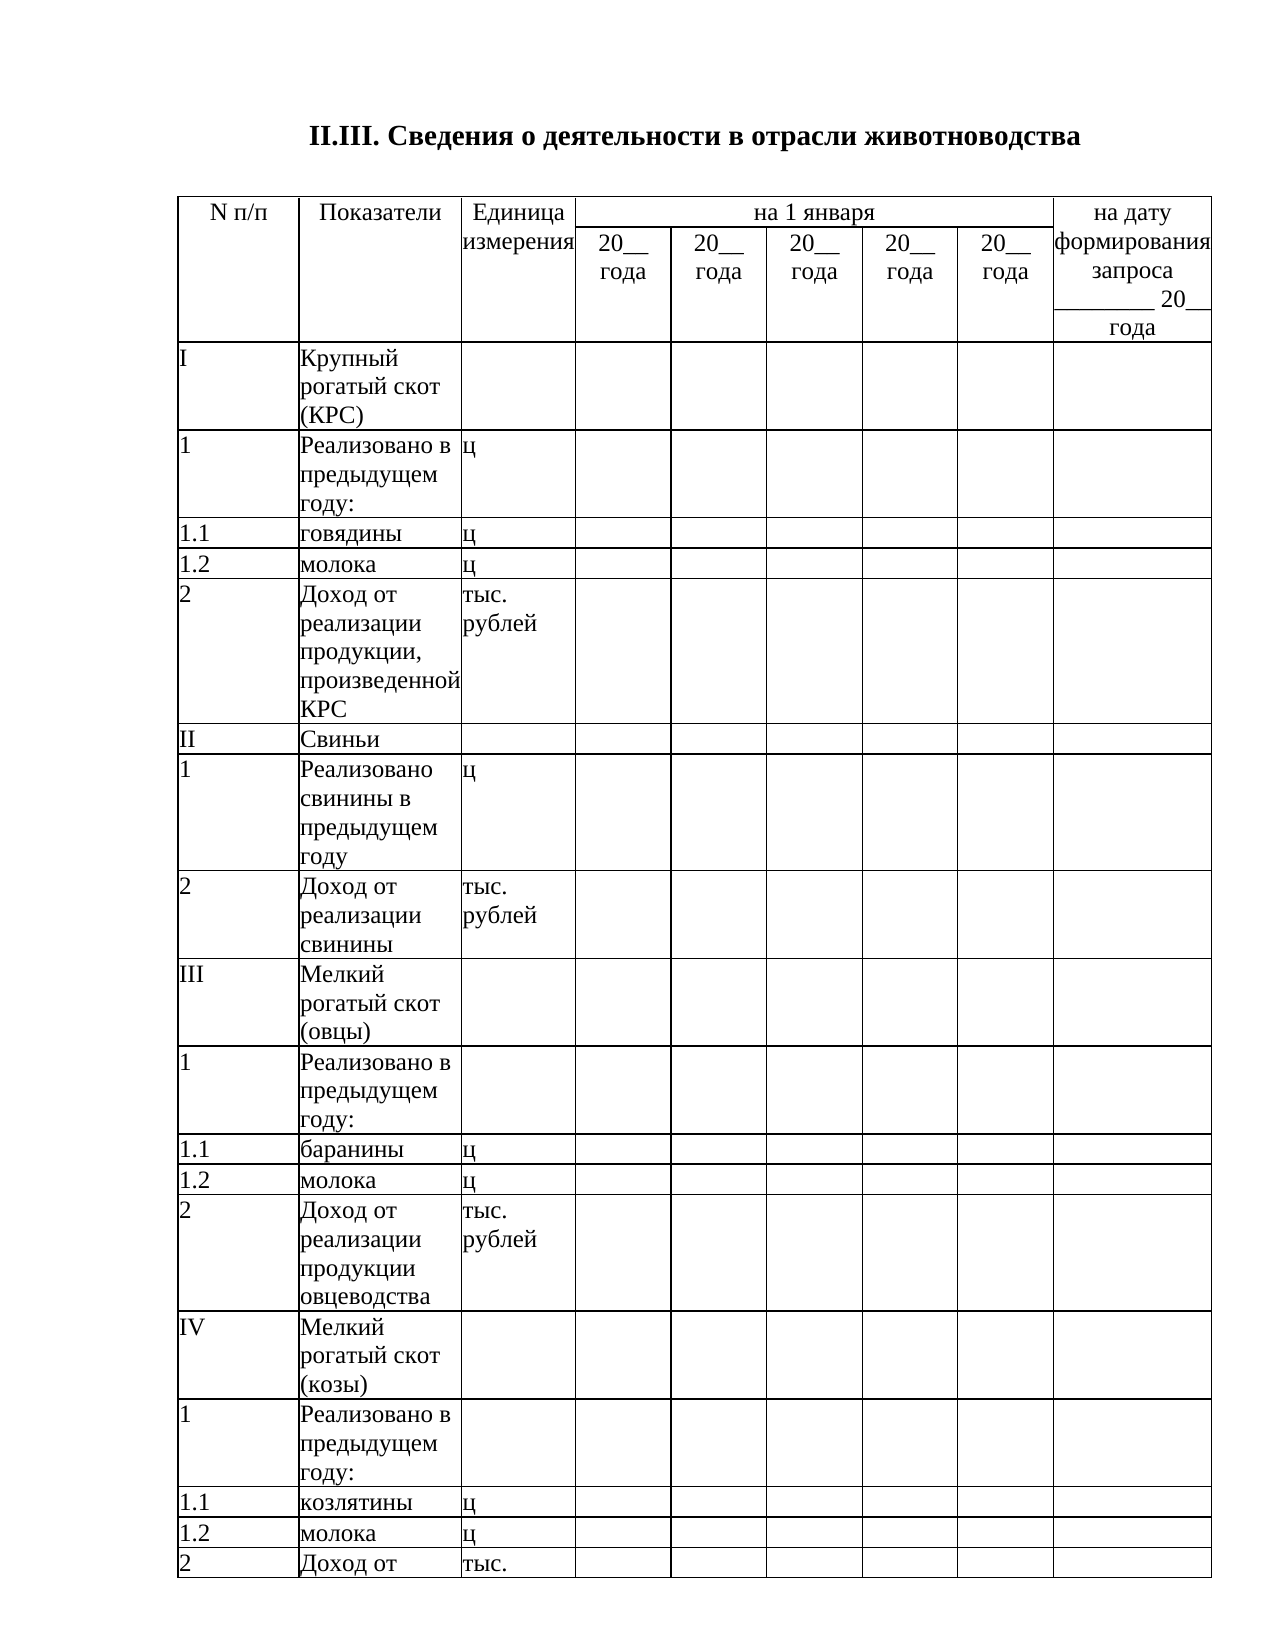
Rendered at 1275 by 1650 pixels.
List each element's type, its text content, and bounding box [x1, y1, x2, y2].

table_cell [576, 549, 670, 577]
table_cell тыс. рублей [462, 1548, 575, 1577]
table_cell ц [462, 518, 575, 547]
table_cell [1054, 871, 1211, 957]
table_cell [462, 1400, 575, 1486]
table_cell [863, 871, 957, 957]
table_cell [863, 724, 957, 753]
table_cell тыс. рублей [462, 1195, 575, 1310]
table_cell Реализовано свинины в предыдущем году [300, 755, 461, 869]
table_cell 20__ года [672, 228, 766, 341]
table_cell [1054, 431, 1211, 517]
table_cell козлятины [300, 1487, 461, 1516]
table_cell говядины [300, 518, 461, 547]
table_cell [863, 1518, 957, 1546]
table_cell [863, 1548, 957, 1577]
table_cell [672, 1135, 766, 1163]
table_cell [672, 1487, 766, 1516]
table_cell 20__ года [767, 228, 862, 341]
table_cell [958, 579, 1053, 723]
table_cell [672, 1400, 766, 1486]
table_cell [958, 1548, 1053, 1577]
table_cell [863, 1165, 957, 1194]
table_cell [958, 549, 1053, 577]
table_cell Мелкий рогатый скот (овцы) [300, 959, 461, 1045]
table_cell [1054, 724, 1211, 753]
table_cell [958, 431, 1053, 517]
table_cell Реализовано в предыдущем году: [300, 1047, 461, 1133]
table_cell [863, 1487, 957, 1516]
table_cell [576, 1487, 670, 1516]
table_cell Доход от реализации свинины [300, 871, 461, 957]
table_cell [576, 959, 670, 1045]
table_cell 2 [179, 1548, 298, 1577]
table_cell 1.1 [179, 1487, 298, 1516]
table_cell [672, 579, 766, 723]
table_cell [1054, 1165, 1211, 1194]
table_cell [672, 724, 766, 753]
table_cell II [179, 724, 298, 753]
table_cell I [179, 343, 298, 429]
table_cell [958, 1518, 1053, 1546]
table_cell 1 [179, 431, 298, 517]
table_cell [576, 755, 670, 869]
table_cell [1054, 1487, 1211, 1516]
table_cell [958, 1195, 1053, 1310]
text II.III. Сведения о деятельности в отрасли животноводства [179, 118, 1211, 151]
table_cell [958, 1047, 1053, 1133]
table_cell [958, 1487, 1053, 1516]
table_cell молока [300, 1518, 461, 1546]
table_cell [767, 1487, 862, 1516]
table_cell [767, 343, 862, 429]
table_cell [863, 431, 957, 517]
table_cell [1054, 518, 1211, 547]
table_cell [958, 1312, 1053, 1398]
table_cell [1054, 579, 1211, 723]
table_cell [576, 1312, 670, 1398]
table_cell 20__ года [958, 228, 1053, 341]
table_cell [958, 959, 1053, 1045]
table_cell Крупный рогатый скот (КРС) [300, 343, 461, 429]
table_cell [767, 518, 862, 547]
table_cell [1054, 549, 1211, 577]
table_cell [1054, 755, 1211, 869]
table_cell ц [462, 755, 575, 869]
table_cell [576, 724, 670, 753]
table_cell [576, 579, 670, 723]
table_cell [672, 549, 766, 577]
table_cell ц [462, 431, 575, 517]
table_cell Доход от реализации продукции овцеводства [300, 1195, 461, 1310]
table_cell [576, 1548, 670, 1577]
table_cell [767, 1400, 862, 1486]
table_cell [767, 1548, 862, 1577]
table_cell [958, 1165, 1053, 1194]
table_cell 20__ года [576, 228, 670, 341]
table_cell 2 [179, 579, 298, 723]
table_cell [958, 343, 1053, 429]
table_cell [576, 1047, 670, 1133]
table_cell [767, 549, 862, 577]
table_header на дату формирования запроса ________ 20__ года [1054, 197, 1211, 341]
table_cell [767, 579, 862, 723]
table_cell [672, 518, 766, 547]
table_cell [576, 1518, 670, 1546]
table_cell [576, 431, 670, 517]
table_cell молока [300, 549, 461, 577]
table_header Показатели [300, 197, 461, 341]
table_cell [462, 1312, 575, 1398]
table_cell Мелкий рогатый скот (козы) [300, 1312, 461, 1398]
table_cell [767, 871, 862, 957]
table_cell 1 [179, 1400, 298, 1486]
table_cell [863, 959, 957, 1045]
table_cell III [179, 959, 298, 1045]
table_cell [672, 431, 766, 517]
table_cell [863, 1312, 957, 1398]
table_cell [576, 1135, 670, 1163]
table_cell [1054, 1312, 1211, 1398]
table_cell ц [462, 1518, 575, 1546]
table_cell [767, 1312, 862, 1398]
table_cell [958, 1400, 1053, 1486]
table_cell ц [462, 1135, 575, 1163]
table_cell 1.2 [179, 1518, 298, 1546]
table_cell 2 [179, 871, 298, 957]
table_cell [767, 724, 862, 753]
table_cell 1 [179, 1047, 298, 1133]
table_cell [672, 755, 766, 869]
table_cell [576, 343, 670, 429]
table_cell [767, 1135, 862, 1163]
table_cell [576, 871, 670, 957]
table_cell [672, 871, 766, 957]
table_cell [863, 1400, 957, 1486]
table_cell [300, 1548, 461, 1577]
table_cell [958, 1135, 1053, 1163]
table_cell молока [300, 1165, 461, 1194]
table_cell [767, 431, 862, 517]
table_cell тыс. рублей [462, 871, 575, 957]
table_cell 1.2 [179, 549, 298, 577]
table_cell [767, 959, 862, 1045]
table_header N п/п [179, 197, 299, 341]
table_cell ц [462, 1165, 575, 1194]
table_cell 1.1 [179, 518, 298, 547]
table_cell [863, 1195, 957, 1310]
table_cell [1054, 1195, 1211, 1310]
table_cell Доход от реализации продукции, произведенной КРС [300, 579, 461, 723]
table_cell ц [462, 549, 575, 577]
table_cell Реализовано в предыдущем году: [300, 431, 461, 517]
table_cell Свиньи [300, 724, 461, 753]
table_cell [672, 1165, 766, 1194]
table_cell 1.2 [179, 1165, 298, 1194]
table_cell [576, 1400, 670, 1486]
table_cell [863, 1047, 957, 1133]
table_cell [576, 518, 670, 547]
table_cell IV [179, 1312, 298, 1398]
table_cell [1054, 959, 1211, 1045]
table_cell [767, 755, 862, 869]
table_cell [1054, 343, 1211, 429]
table_cell [767, 1165, 862, 1194]
table_cell [958, 518, 1053, 547]
table_cell баранины [300, 1135, 461, 1163]
table_cell 1.1 [179, 1135, 298, 1163]
table_cell [672, 959, 766, 1045]
table_cell [672, 1312, 766, 1398]
table_cell [1054, 1047, 1211, 1133]
table_cell [672, 1518, 766, 1546]
table_cell [863, 1135, 957, 1163]
table_cell [767, 1518, 862, 1546]
table_cell [576, 1165, 670, 1194]
table_cell тыс. рублей [462, 579, 575, 723]
table_cell [863, 518, 957, 547]
table_cell [672, 1047, 766, 1133]
table_cell [1054, 1548, 1211, 1577]
table_cell [767, 1195, 862, 1310]
table_cell [863, 755, 957, 869]
table_cell [672, 1548, 766, 1577]
table_cell [672, 343, 766, 429]
table_cell [863, 343, 957, 429]
table_cell 20__ года [863, 228, 957, 341]
table_cell [958, 724, 1053, 753]
table_cell [863, 549, 957, 577]
table_cell Реализовано в предыдущем году: [300, 1400, 461, 1486]
table_cell [958, 755, 1053, 869]
table_cell [863, 579, 957, 723]
table_cell [462, 724, 575, 753]
table_cell [576, 1195, 670, 1310]
table_cell 2 [179, 1195, 298, 1310]
table_cell [462, 1047, 575, 1133]
table_cell [1054, 1400, 1211, 1486]
table_cell [1054, 1135, 1211, 1163]
table_cell [672, 1195, 766, 1310]
table_cell ц [462, 1487, 575, 1516]
table_cell 1 [179, 755, 298, 869]
table_header на 1 января [576, 197, 1053, 226]
table_cell [958, 871, 1053, 957]
table_cell [1054, 1518, 1211, 1546]
table_cell [767, 1047, 862, 1133]
table_header Единица измерения [462, 197, 575, 341]
table_cell [462, 959, 575, 1045]
table_cell [462, 343, 575, 429]
